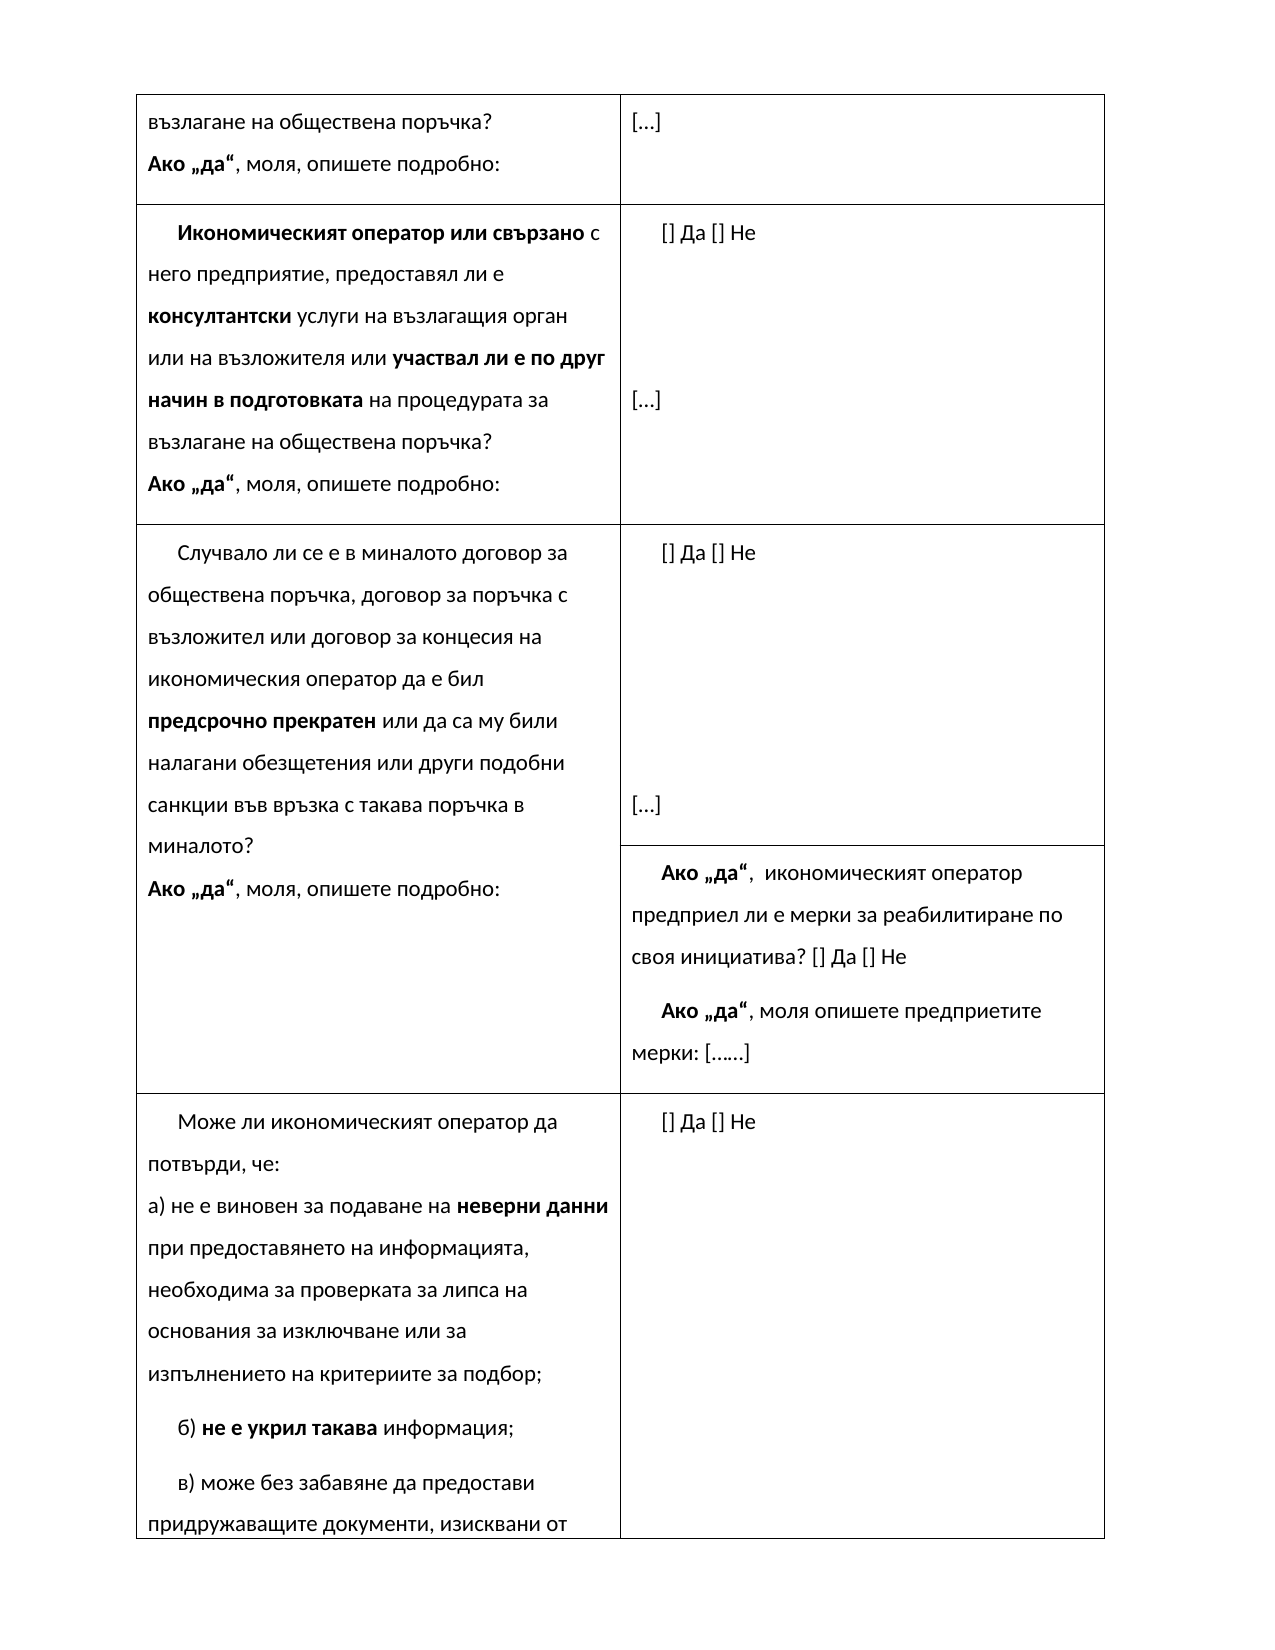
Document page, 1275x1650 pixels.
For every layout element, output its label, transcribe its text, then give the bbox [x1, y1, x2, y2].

table_cell Икономическият оператор или свързано с него предприятие, предоставял ли е консултантски услуги на възлагащия орган или на възложителя или участвал ли е по друг начин в подготовката на процедурата за възлагане на обществена поръчка? Ако „да“, моля, опишете подробно: [137, 205, 620, 524]
table_cell [] Да [] Не […] [621, 95, 1104, 204]
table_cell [137, 95, 620, 204]
table_cell Случвало ли се е в миналото договор за обществена поръчка, договор за поръчка с възложител или договор за концесия на икономическия оператор да е бил предсрочно прекратен или да са му били налагани обезщетения или други подобни санкции във връзка с такава поръчка в миналото? Ако „да“, моля, опишете подробно: [137, 525, 620, 1093]
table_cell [137, 1094, 620, 1538]
table_cell [] Да [] Не [621, 1094, 1104, 1538]
table_cell [] Да [] Не […] [621, 525, 1104, 844]
table_cell Ако „да“, икономическият оператор предприел ли е мерки за реабилитиране по своя инициатива? [] Да [] Не Ако „да“, моля опишете предприетите мерки: [……] [621, 846, 1104, 1093]
table_cell [] Да [] Не […] [621, 205, 1104, 524]
